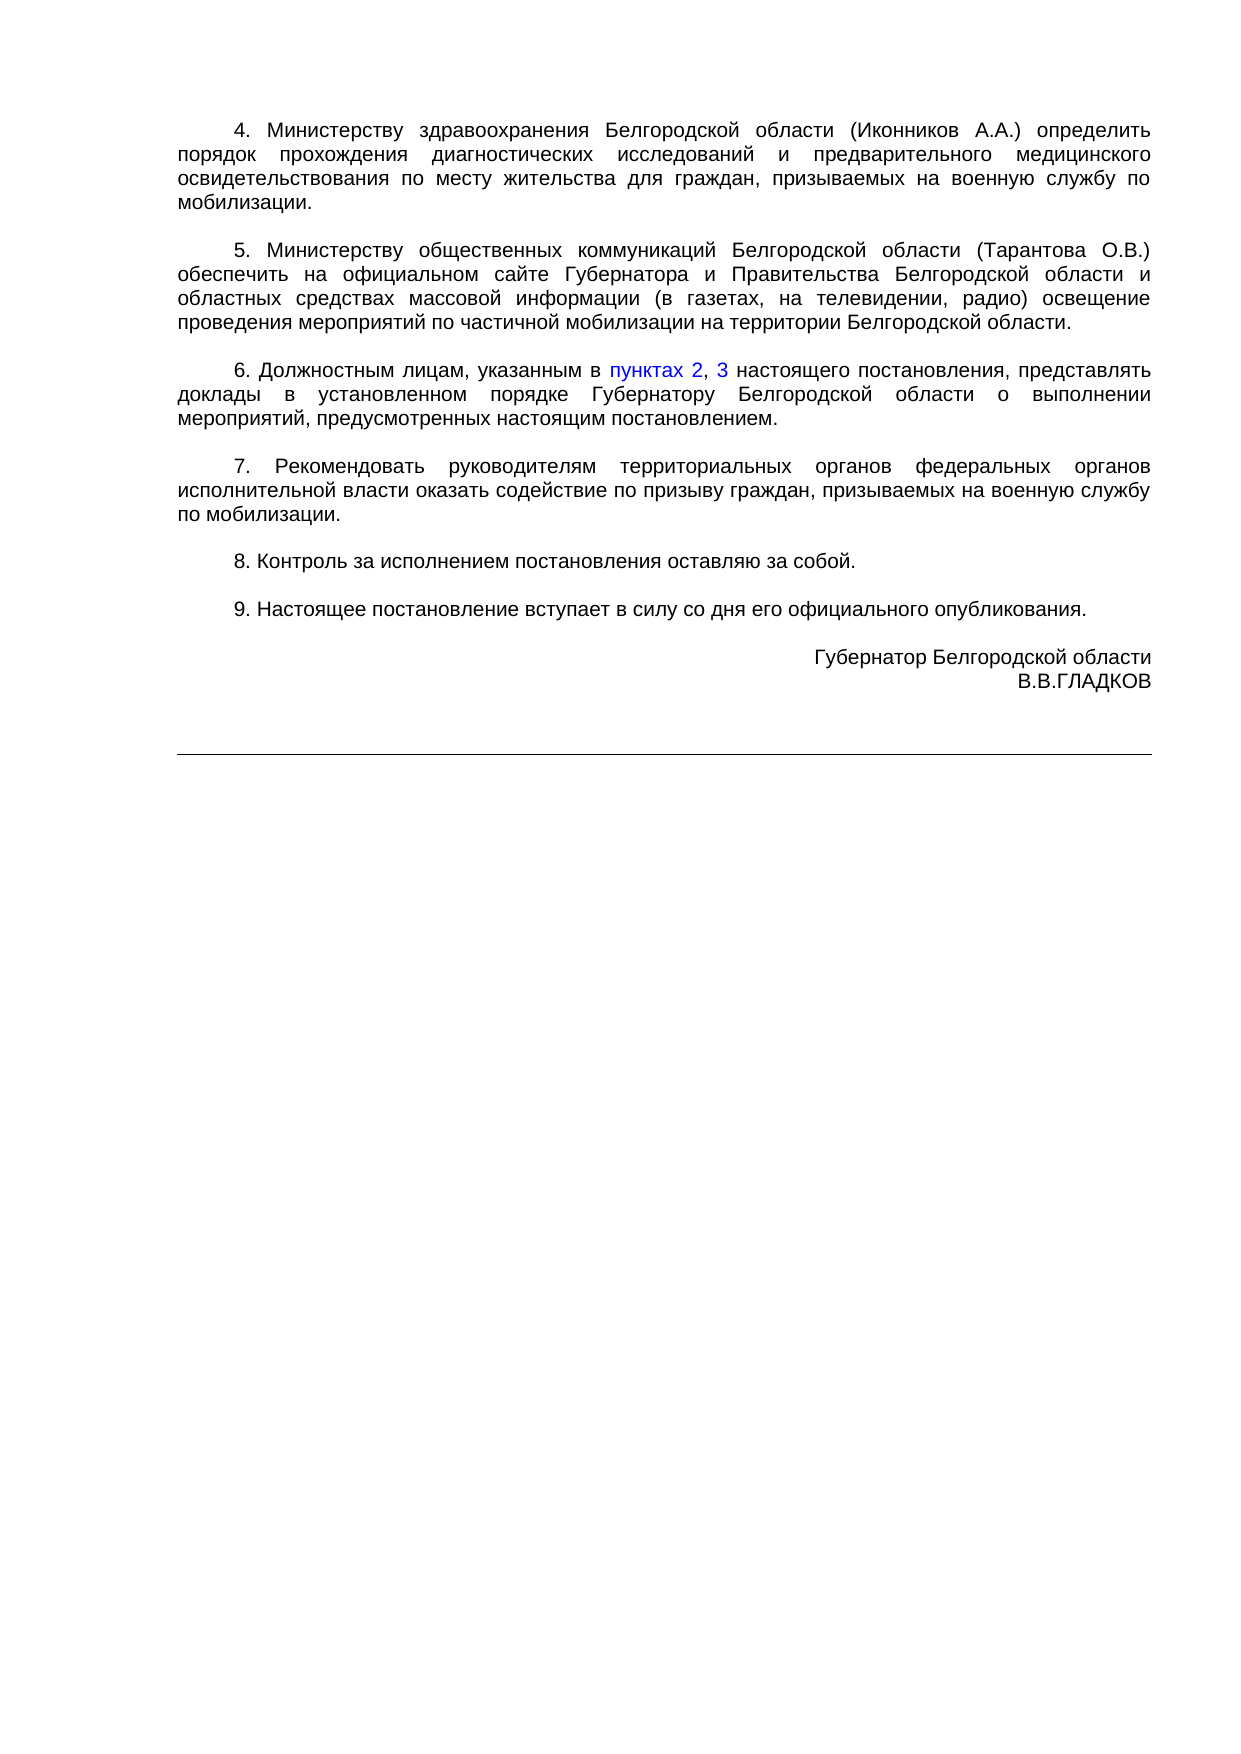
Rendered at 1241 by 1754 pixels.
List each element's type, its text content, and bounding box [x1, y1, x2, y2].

text 7. Рекомендовать руководителям территориальных органов федеральных органов исполнительной власти оказать содействие по призыву граждан, призываемых на военную службу по мобилизации. [177, 453, 1152, 525]
text 8. Контроль за исполнением постановления оставляю за собой. [177, 549, 1152, 573]
text 9. Настоящее постановление вступает в силу со дня его официального опубликования. [177, 597, 1152, 621]
text 5. Министерству общественных коммуникаций Белгородской области (Тарантова О.В.) обеспечить на официальном сайте Губернатора и Правительства Белгородской области и областных средствах массовой информации (в газетах, на телевидении, радио) освещение проведения мероприятий по частичной мобилизации на территории Белгородской области. [177, 238, 1152, 334]
text Губернатор Белгородской области [177, 645, 1152, 669]
text 4. Министерству здравоохранения Белгородской области (Иконников А.А.) определить порядок прохождения диагностических исследований и предварительного медицинского освидетельствования по месту жительства для граждан, призываемых на военную службу по мобилизации. [177, 118, 1152, 214]
text В.В.ГЛАДКОВ [177, 669, 1152, 693]
text 6. Должностным лицам, указанным в пунктах 2, 3 настоящего постановления, представлять доклады в установленном порядке Губернатору Белгородской области о выполнении мероприятий, предусмотренных настоящим постановлением. [177, 358, 1152, 429]
